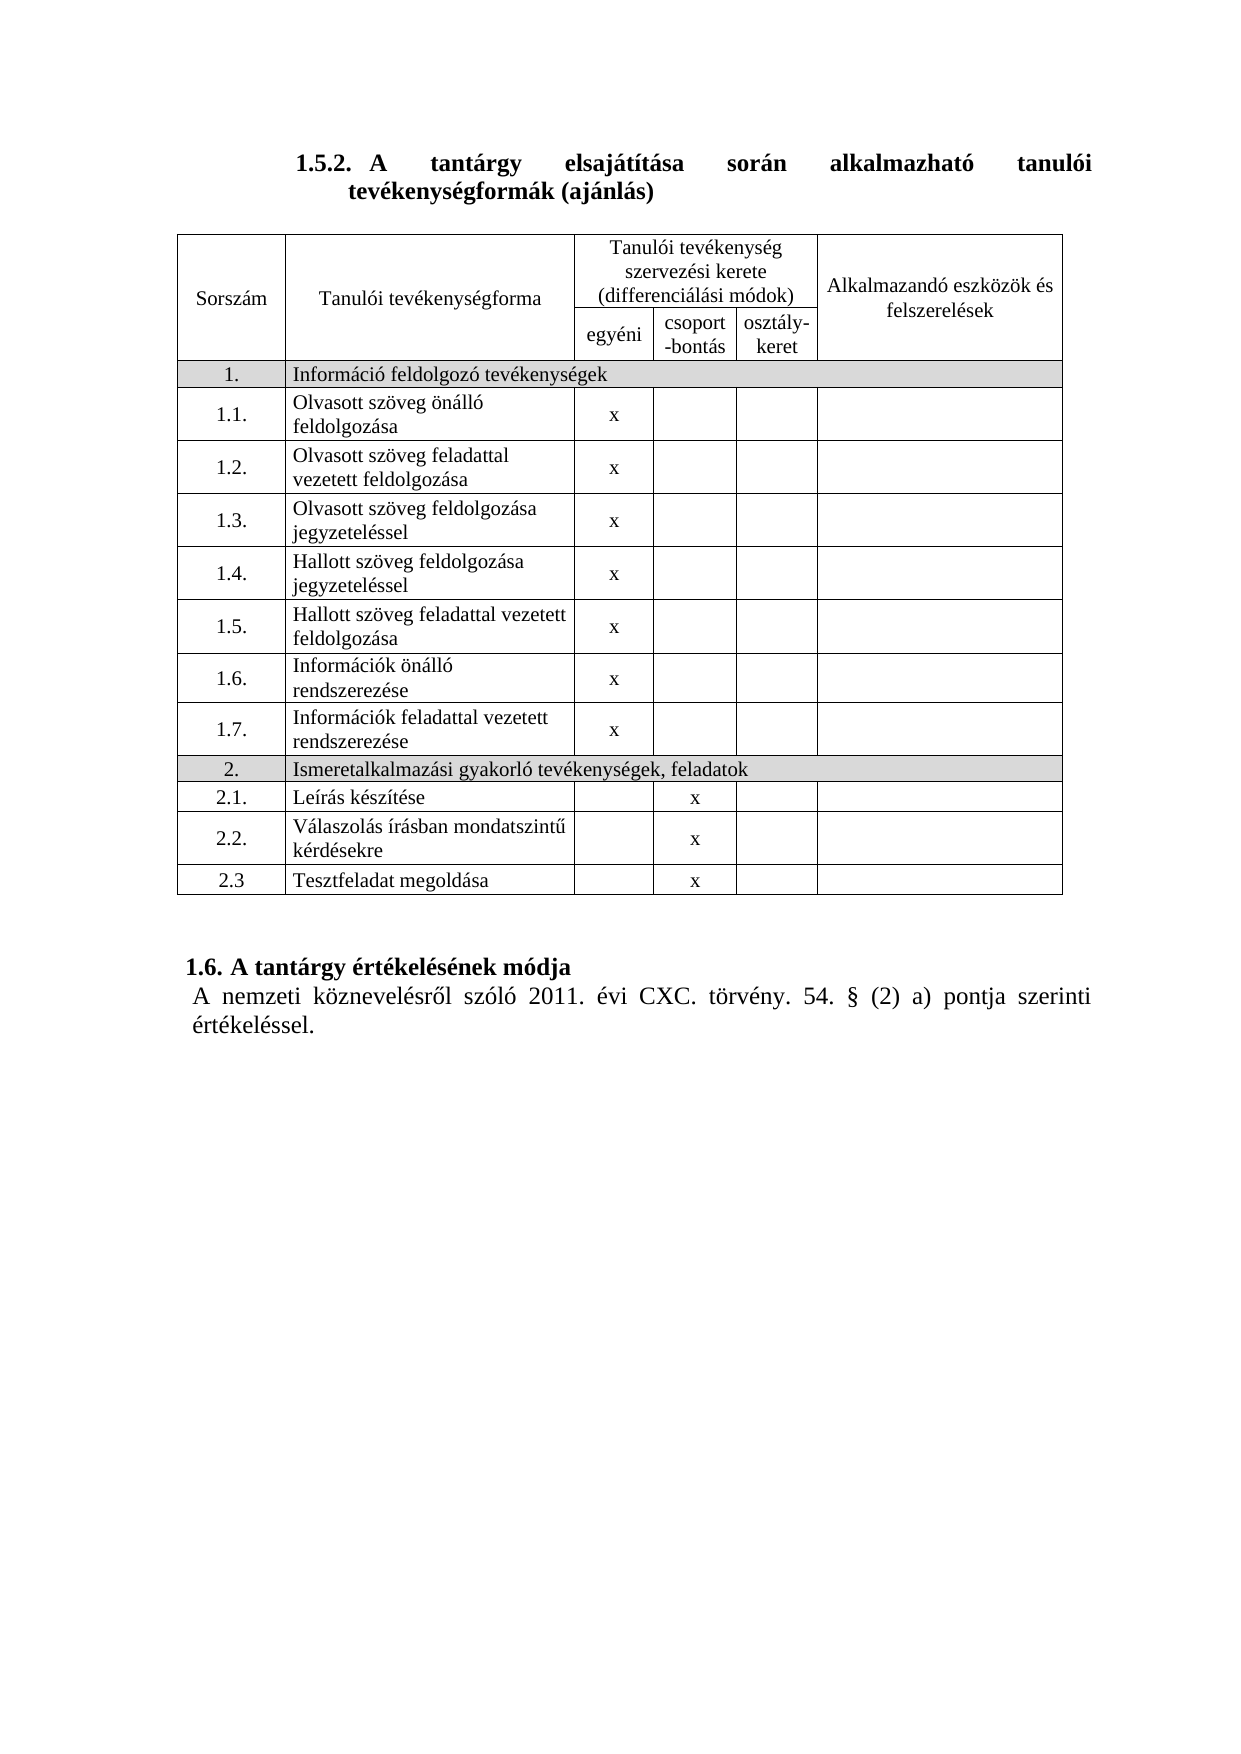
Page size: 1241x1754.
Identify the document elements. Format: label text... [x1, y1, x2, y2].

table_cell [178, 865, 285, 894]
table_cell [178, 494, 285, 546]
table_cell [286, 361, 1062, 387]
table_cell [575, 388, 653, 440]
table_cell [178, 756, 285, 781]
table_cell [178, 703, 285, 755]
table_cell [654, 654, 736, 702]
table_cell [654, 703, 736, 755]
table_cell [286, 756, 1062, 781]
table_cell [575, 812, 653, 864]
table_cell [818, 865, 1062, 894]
list A tantárgy értékelésének módja [185, 952, 1093, 981]
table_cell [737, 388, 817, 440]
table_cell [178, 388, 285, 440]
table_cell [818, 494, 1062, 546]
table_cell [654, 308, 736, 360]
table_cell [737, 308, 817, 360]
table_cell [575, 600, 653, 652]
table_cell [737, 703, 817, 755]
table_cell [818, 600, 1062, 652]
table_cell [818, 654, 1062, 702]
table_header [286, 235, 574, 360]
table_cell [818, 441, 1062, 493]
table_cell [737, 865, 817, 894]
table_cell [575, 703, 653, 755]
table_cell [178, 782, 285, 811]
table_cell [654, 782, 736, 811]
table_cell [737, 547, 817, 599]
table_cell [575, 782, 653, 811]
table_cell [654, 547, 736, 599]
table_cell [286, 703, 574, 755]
list A tantárgy elsajátítása során alkalmazható tanulói tevékenységformák (ajánlás) [295, 148, 1093, 205]
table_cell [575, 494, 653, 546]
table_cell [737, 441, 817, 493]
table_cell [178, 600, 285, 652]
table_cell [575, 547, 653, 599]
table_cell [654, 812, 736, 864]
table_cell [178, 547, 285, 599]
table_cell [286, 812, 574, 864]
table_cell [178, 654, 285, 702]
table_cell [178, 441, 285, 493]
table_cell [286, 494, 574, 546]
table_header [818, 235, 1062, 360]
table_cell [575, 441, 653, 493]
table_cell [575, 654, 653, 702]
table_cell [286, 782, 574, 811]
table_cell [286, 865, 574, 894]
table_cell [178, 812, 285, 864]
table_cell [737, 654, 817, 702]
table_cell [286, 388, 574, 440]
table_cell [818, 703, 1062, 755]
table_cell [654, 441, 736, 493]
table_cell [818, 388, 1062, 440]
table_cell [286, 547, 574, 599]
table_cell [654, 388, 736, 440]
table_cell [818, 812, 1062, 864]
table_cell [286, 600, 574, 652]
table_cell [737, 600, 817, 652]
text A nemzeti köznevelésről szóló 2011. évi CXC. törvény. 54. § (2) a) pontja szerinti értékeléssel. [192, 981, 1093, 1039]
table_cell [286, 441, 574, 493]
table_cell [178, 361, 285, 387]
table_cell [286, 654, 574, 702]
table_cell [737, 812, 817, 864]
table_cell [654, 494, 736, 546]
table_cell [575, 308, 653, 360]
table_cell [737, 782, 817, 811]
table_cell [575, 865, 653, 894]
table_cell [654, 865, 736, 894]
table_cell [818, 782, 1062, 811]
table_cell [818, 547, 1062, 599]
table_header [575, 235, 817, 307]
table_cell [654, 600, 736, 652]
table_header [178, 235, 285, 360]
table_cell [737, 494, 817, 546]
